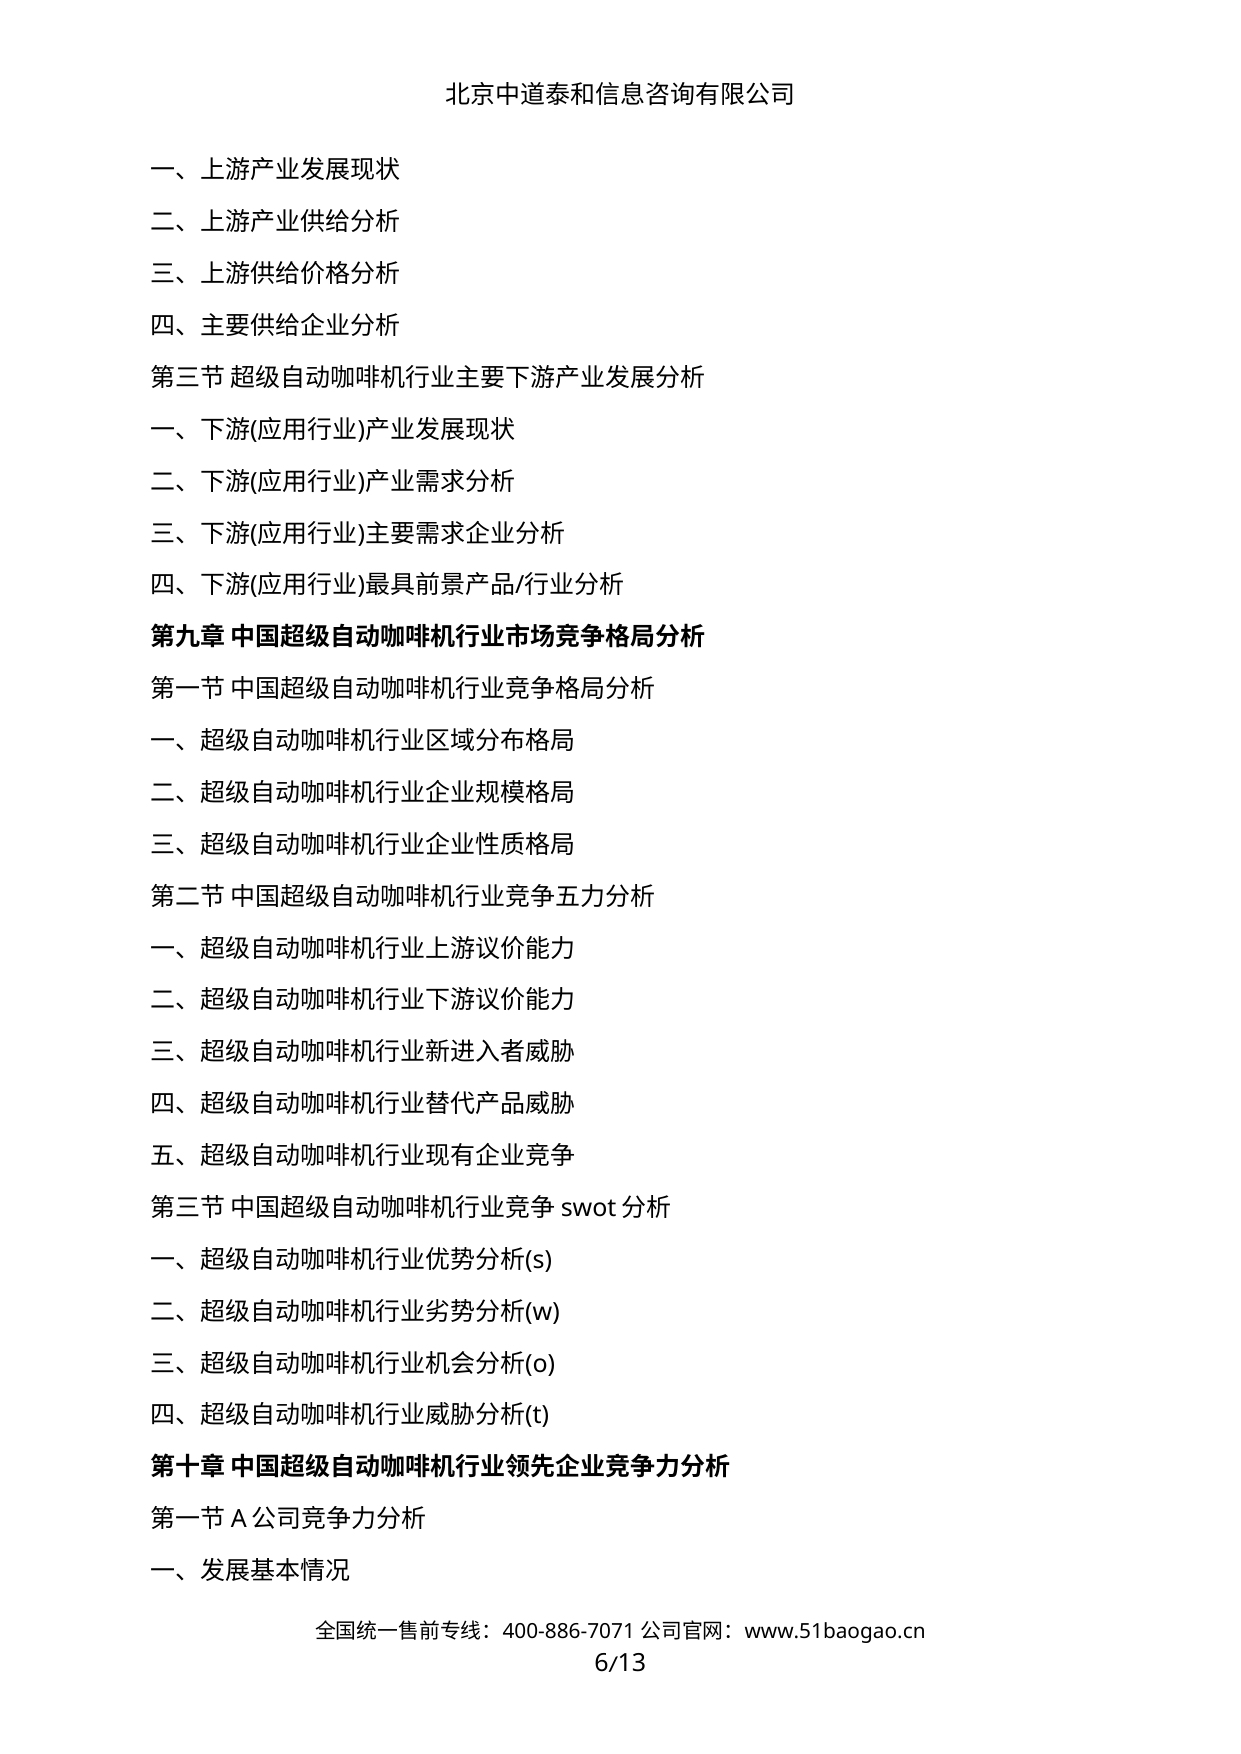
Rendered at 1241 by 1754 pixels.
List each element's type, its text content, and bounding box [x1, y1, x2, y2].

text 第二节 中国超级自动咖啡机行业竞争五力分析 [150, 876, 1090, 912]
text 第三节 中国超级自动咖啡机行业竞争swot分析 [150, 1187, 1090, 1224]
text 一、上游产业发展现状 [150, 150, 1090, 186]
text 第一节 中国超级自动咖啡机行业竞争格局分析 [150, 669, 1090, 705]
text 四、主要供给企业分析 [150, 306, 1090, 342]
text 二、超级自动咖啡机行业下游议价能力 [150, 980, 1090, 1016]
text 第九章 中国超级自动咖啡机行业市场竞争格局分析 [150, 617, 1090, 653]
text 三、超级自动咖啡机行业新进入者威胁 [150, 1032, 1090, 1068]
text 一、超级自动咖啡机行业区域分布格局 [150, 721, 1090, 757]
text 二、上游产业供给分析 [150, 202, 1090, 238]
text 二、超级自动咖啡机行业企业规模格局 [150, 772, 1090, 809]
text 一、发展基本情况 [150, 1551, 1090, 1587]
text 四、超级自动咖啡机行业替代产品威胁 [150, 1084, 1090, 1120]
text 第三节 超级自动咖啡机行业主要下游产业发展分析 [150, 357, 1090, 394]
text 二、下游(应用行业)产业需求分析 [150, 461, 1090, 497]
text 三、下游(应用行业)主要需求企业分析 [150, 513, 1090, 549]
text 第一节 A公司竞争力分析 [150, 1499, 1090, 1535]
text 第十章 中国超级自动咖啡机行业领先企业竞争力分析 [150, 1447, 1090, 1483]
text 五、超级自动咖啡机行业现有企业竞争 [150, 1136, 1090, 1172]
text 一、下游(应用行业)产业发展现状 [150, 409, 1090, 446]
text 三、上游供给价格分析 [150, 254, 1090, 290]
text 一、超级自动咖啡机行业上游议价能力 [150, 928, 1090, 964]
text 四、超级自动咖啡机行业威胁分析(t) [150, 1395, 1090, 1431]
text 三、超级自动咖啡机行业企业性质格局 [150, 824, 1090, 861]
text 一、超级自动咖啡机行业优势分析(s) [150, 1239, 1090, 1276]
text 三、超级自动咖啡机行业机会分析(o) [150, 1343, 1090, 1379]
text 四、下游(应用行业)最具前景产品/行业分析 [150, 565, 1090, 601]
text 二、超级自动咖啡机行业劣势分析(w) [150, 1291, 1090, 1327]
